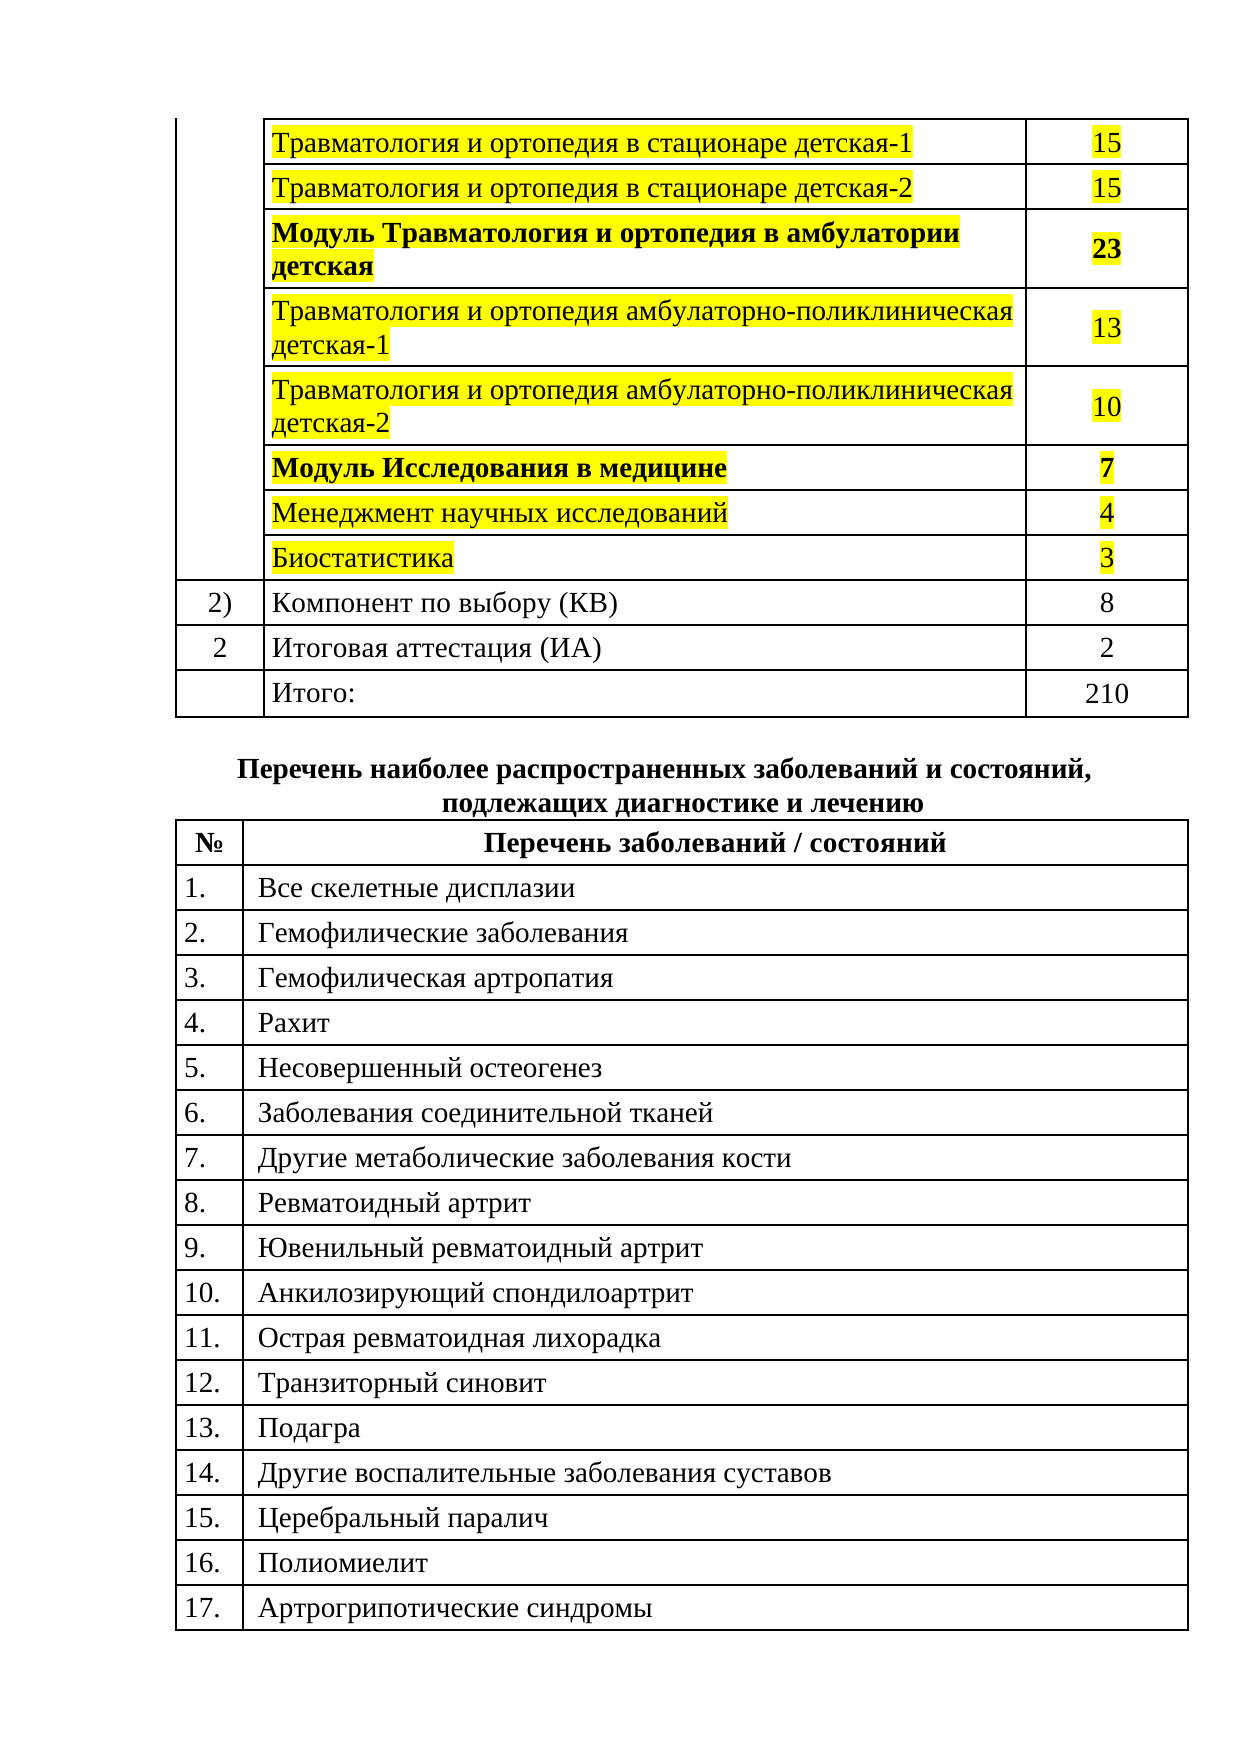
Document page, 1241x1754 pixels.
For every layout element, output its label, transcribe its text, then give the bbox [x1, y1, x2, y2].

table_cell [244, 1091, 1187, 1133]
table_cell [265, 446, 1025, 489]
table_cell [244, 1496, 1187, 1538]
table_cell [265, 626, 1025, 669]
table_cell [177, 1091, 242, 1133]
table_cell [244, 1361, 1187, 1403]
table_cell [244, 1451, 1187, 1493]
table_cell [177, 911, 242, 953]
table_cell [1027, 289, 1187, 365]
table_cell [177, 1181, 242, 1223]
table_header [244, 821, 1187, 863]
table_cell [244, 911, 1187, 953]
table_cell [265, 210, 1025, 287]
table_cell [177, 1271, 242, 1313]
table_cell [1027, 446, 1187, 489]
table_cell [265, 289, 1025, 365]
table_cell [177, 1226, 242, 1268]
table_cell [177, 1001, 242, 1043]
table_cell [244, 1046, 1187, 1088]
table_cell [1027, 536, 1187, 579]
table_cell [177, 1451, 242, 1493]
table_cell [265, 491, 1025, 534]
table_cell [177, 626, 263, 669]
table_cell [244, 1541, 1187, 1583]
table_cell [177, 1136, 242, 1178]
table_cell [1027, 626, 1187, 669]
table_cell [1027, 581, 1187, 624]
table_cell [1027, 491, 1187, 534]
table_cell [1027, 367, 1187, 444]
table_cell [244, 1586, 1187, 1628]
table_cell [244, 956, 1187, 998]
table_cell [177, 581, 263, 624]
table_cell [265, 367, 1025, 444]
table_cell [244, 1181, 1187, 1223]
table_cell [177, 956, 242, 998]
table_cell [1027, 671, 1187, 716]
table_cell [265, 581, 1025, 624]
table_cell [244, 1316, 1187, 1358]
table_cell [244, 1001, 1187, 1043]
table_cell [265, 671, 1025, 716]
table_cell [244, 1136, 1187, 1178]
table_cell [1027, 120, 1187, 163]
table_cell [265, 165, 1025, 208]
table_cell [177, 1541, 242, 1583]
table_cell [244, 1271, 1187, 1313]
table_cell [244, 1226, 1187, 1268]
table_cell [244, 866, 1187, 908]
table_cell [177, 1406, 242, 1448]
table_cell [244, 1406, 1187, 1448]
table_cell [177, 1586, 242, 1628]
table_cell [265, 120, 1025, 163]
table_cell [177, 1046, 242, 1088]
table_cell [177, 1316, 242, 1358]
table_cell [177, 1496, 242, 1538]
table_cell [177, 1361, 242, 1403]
text Перечень наиболее распространенных заболеваний и состояний, подлежащих диагностике и лечению [177, 751, 1152, 818]
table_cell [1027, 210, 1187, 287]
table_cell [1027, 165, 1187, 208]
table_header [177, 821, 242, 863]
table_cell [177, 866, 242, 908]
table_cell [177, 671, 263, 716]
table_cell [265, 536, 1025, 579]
